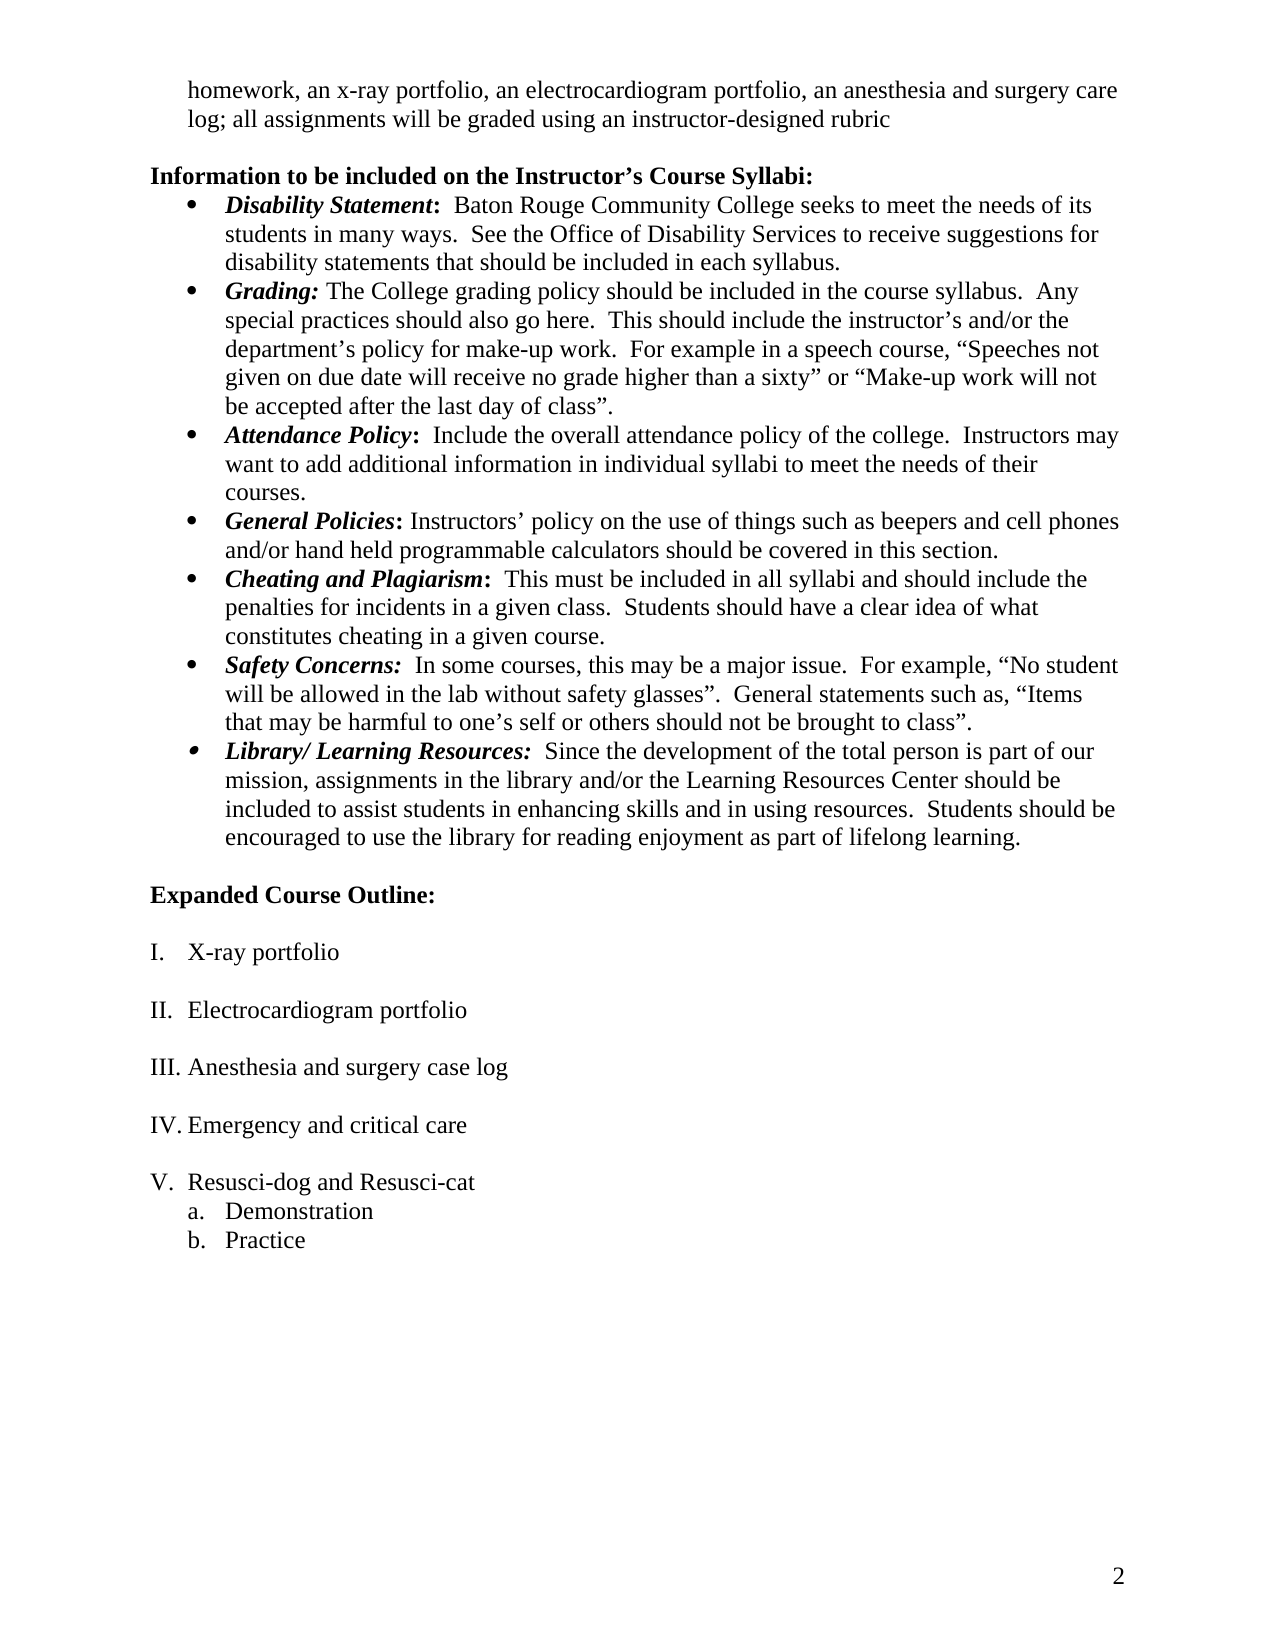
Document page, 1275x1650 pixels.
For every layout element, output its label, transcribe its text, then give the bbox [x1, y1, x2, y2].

text I. X-ray portfolio [150, 937, 1125, 966]
text II. Electrocardiogram portfolio [150, 995, 1125, 1024]
text V. Resusci-dog and Resusci-cat [150, 1167, 1125, 1196]
list Disability Statement: Baton Rouge Community College seeks to meet the needs of its students in many ways. See the Office of Disability Services to receive suggestions for disability statements that should be included in each syllabus. [187, 190, 1125, 276]
list General Policies: Instructors’ policy on the use of things such as beepers and cell phones and/or hand held programmable calculators should be covered in this section. [187, 506, 1125, 564]
text b. Practice [187, 1225, 1125, 1254]
list Cheating and Plagiarism: This must be included in all syllabi and should include the penalties for incidents in a given class. Students should have a clear idea of what constitutes cheating in a given course. [187, 564, 1125, 650]
list Library/ Learning Resources: Since the development of the total person is part of our mission, assignments in the library and/or the Learning Resources Center should be included to assist students in enhancing skills and in using resources. Students should be encouraged to use the library for reading enjoyment as part of lifelong learning. [187, 736, 1125, 851]
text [150, 75, 1125, 132]
text III. Anesthesia and surgery case log [150, 1052, 1125, 1081]
text Expanded Course Outline: [150, 880, 1125, 909]
text IV. Emergency and critical care [150, 1110, 1125, 1139]
list Safety Concerns: In some courses, this may be a major issue. For example, “No student will be allowed in the lab without safety glasses”. General statements such as, “Items that may be harmful to one’s self or others should not be brought to class”. [187, 650, 1125, 736]
list Grading: The College grading policy should be included in the course syllabus. Any special practices should also go here. This should include the instructor’s and/or the department’s policy for make-up work. For example in a speech course, “Speeches not given on due date will receive no grade higher than a sixty” or “Make-up work will not be accepted after the last day of class”. [187, 276, 1125, 420]
list Attendance Policy: Include the overall attendance policy of the college. Instructors may want to add additional information in individual syllabi to meet the needs of their courses. [187, 420, 1125, 506]
text a. Demonstration [187, 1196, 1125, 1225]
text Information to be included on the Instructor’s Course Syllabi: [150, 161, 1125, 190]
